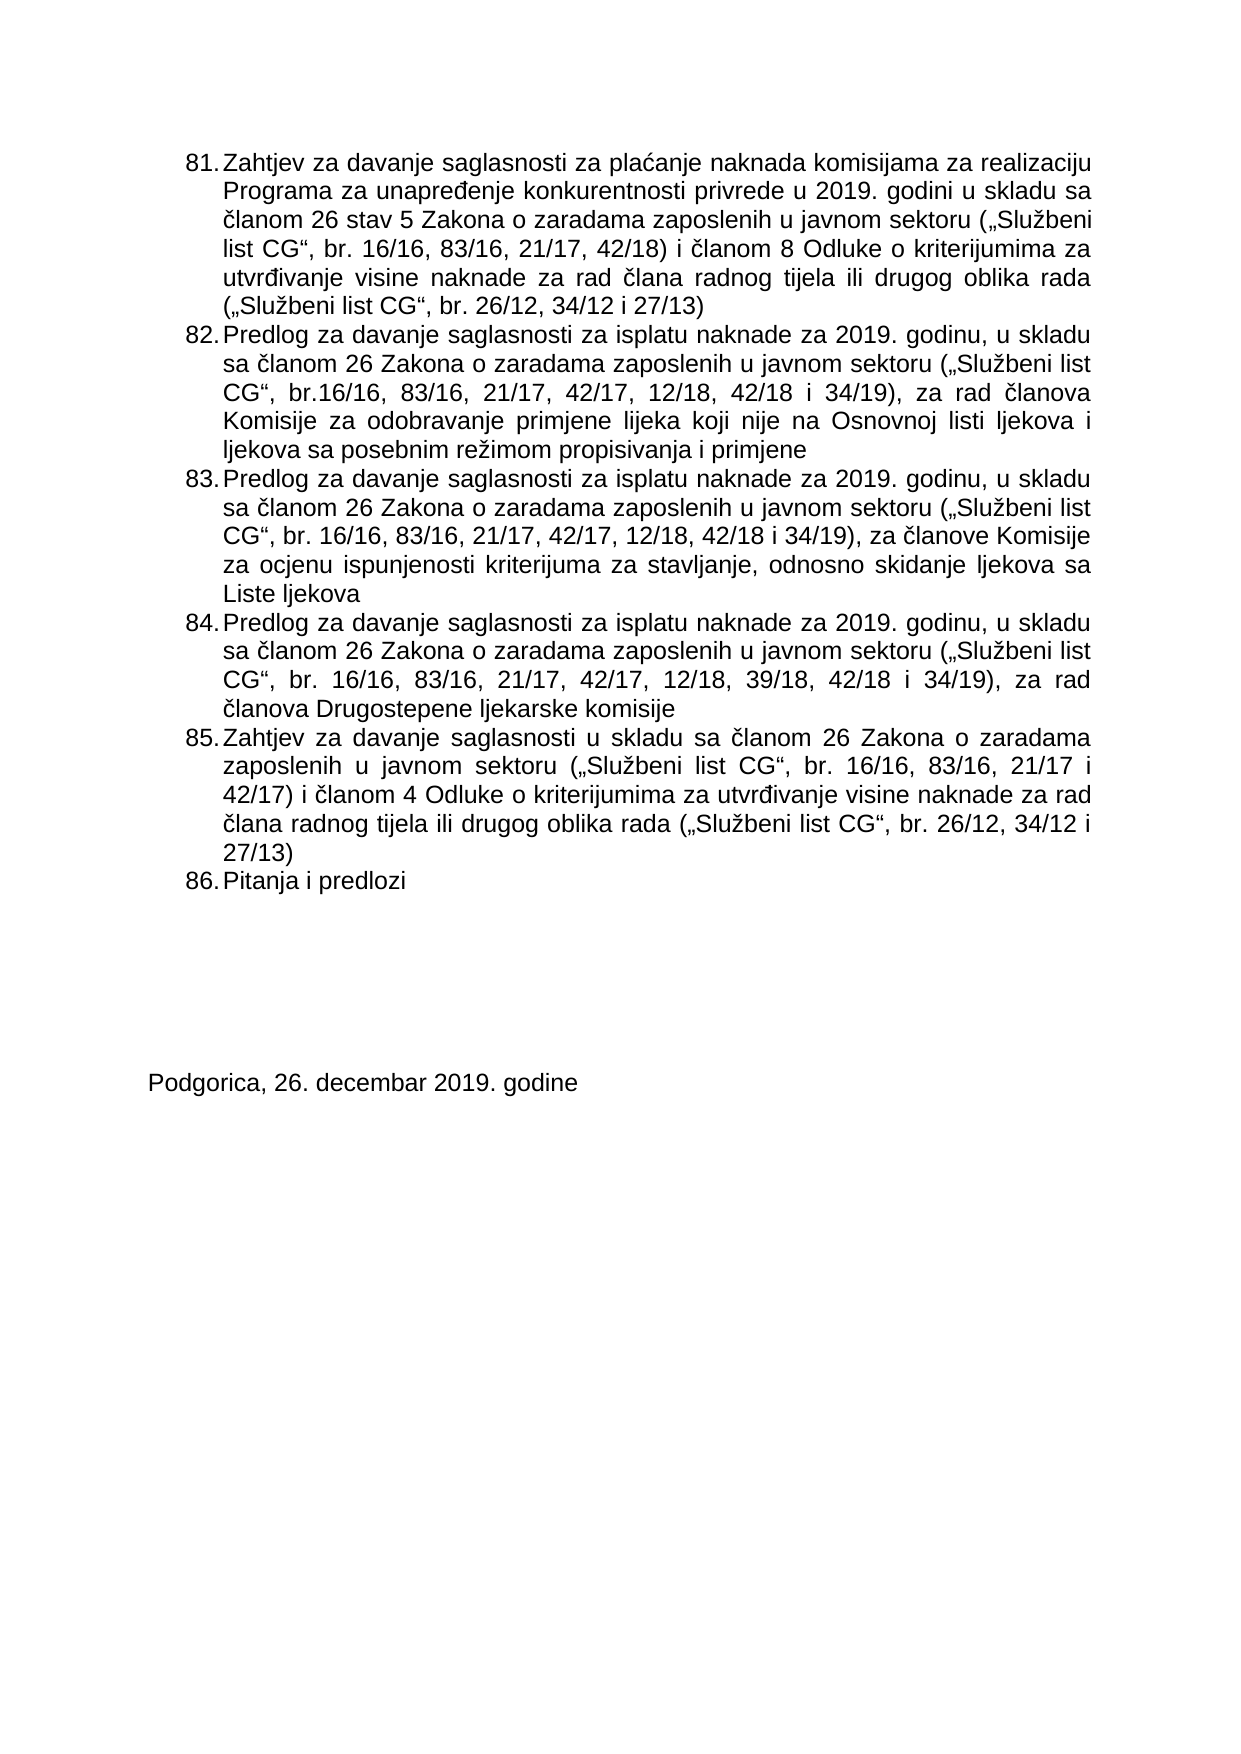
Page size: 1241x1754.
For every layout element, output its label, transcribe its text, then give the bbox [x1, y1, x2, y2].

list Predlog za davanje saglasnosti za isplatu naknade za 2019. godinu, u skladu sa članom 26 Zakona o zaradama zaposlenih u javnom sektoru („Službeni list CG“, br. 16/16, 83/16, 21/17, 42/17, 12/18, 39/18, 42/18 i 34/19), za rad članova Drugostepene ljekarske komisije [185, 608, 1093, 723]
text Podgorica, 26. decembar 2019. godine [148, 1068, 1093, 1096]
list Pitanja i predlozi [185, 866, 1093, 895]
list Zahtjev za davanje saglasnosti za plaćanje naknada komisijama za realizaciju Programa za unapređenje konkurentnosti privrede u 2019. godini u skladu sa članom 26 stav 5 Zakona o zaradama zaposlenih u javnom sektoru („Službeni list CG“, br. 16/16, 83/16, 21/17, 42/18) i članom 8 Odluke o kriterijumima za utvrđivanje visine naknade za rad člana radnog tijela ili drugog oblika rada („Službeni list CG“, br. 26/12, 34/12 i 27/13) [185, 148, 1093, 320]
list Zahtjev za davanje saglasnosti u skladu sa članom 26 Zakona o zaradama zaposlenih u javnom sektoru („Službeni list CG“, br. 16/16, 83/16, 21/17 i 42/17) i članom 4 Odluke o kriterijumima za utvrđivanje visine naknade za rad člana radnog tijela ili drugog oblika rada („Službeni list CG“, br. 26/12, 34/12 i 27/13) [185, 723, 1093, 866]
list Predlog za davanje saglasnosti za isplatu naknade za 2019. godinu, u skladu sa članom 26 Zakona o zaradama zaposlenih u javnom sektoru („Službeni list CG“, br. 16/16, 83/16, 21/17, 42/17, 12/18, 42/18 i 34/19), za članove Komisije za ocjenu ispunjenosti kriterijuma za stavljanje, odnosno skidanje ljekova sa Liste ljekova [185, 464, 1093, 608]
list Predlog za davanje saglasnosti za isplatu naknade za 2019. godinu, u skladu sa članom 26 Zakona o zaradama zaposlenih u javnom sektoru („Službeni list CG“, br.16/16, 83/16, 21/17, 42/17, 12/18, 42/18 i 34/19), za rad članova Komisije za odobravanje primjene lijeka koji nije na Osnovnoj listi ljekova i ljekova sa posebnim režimom propisivanja i primjene [185, 320, 1093, 464]
